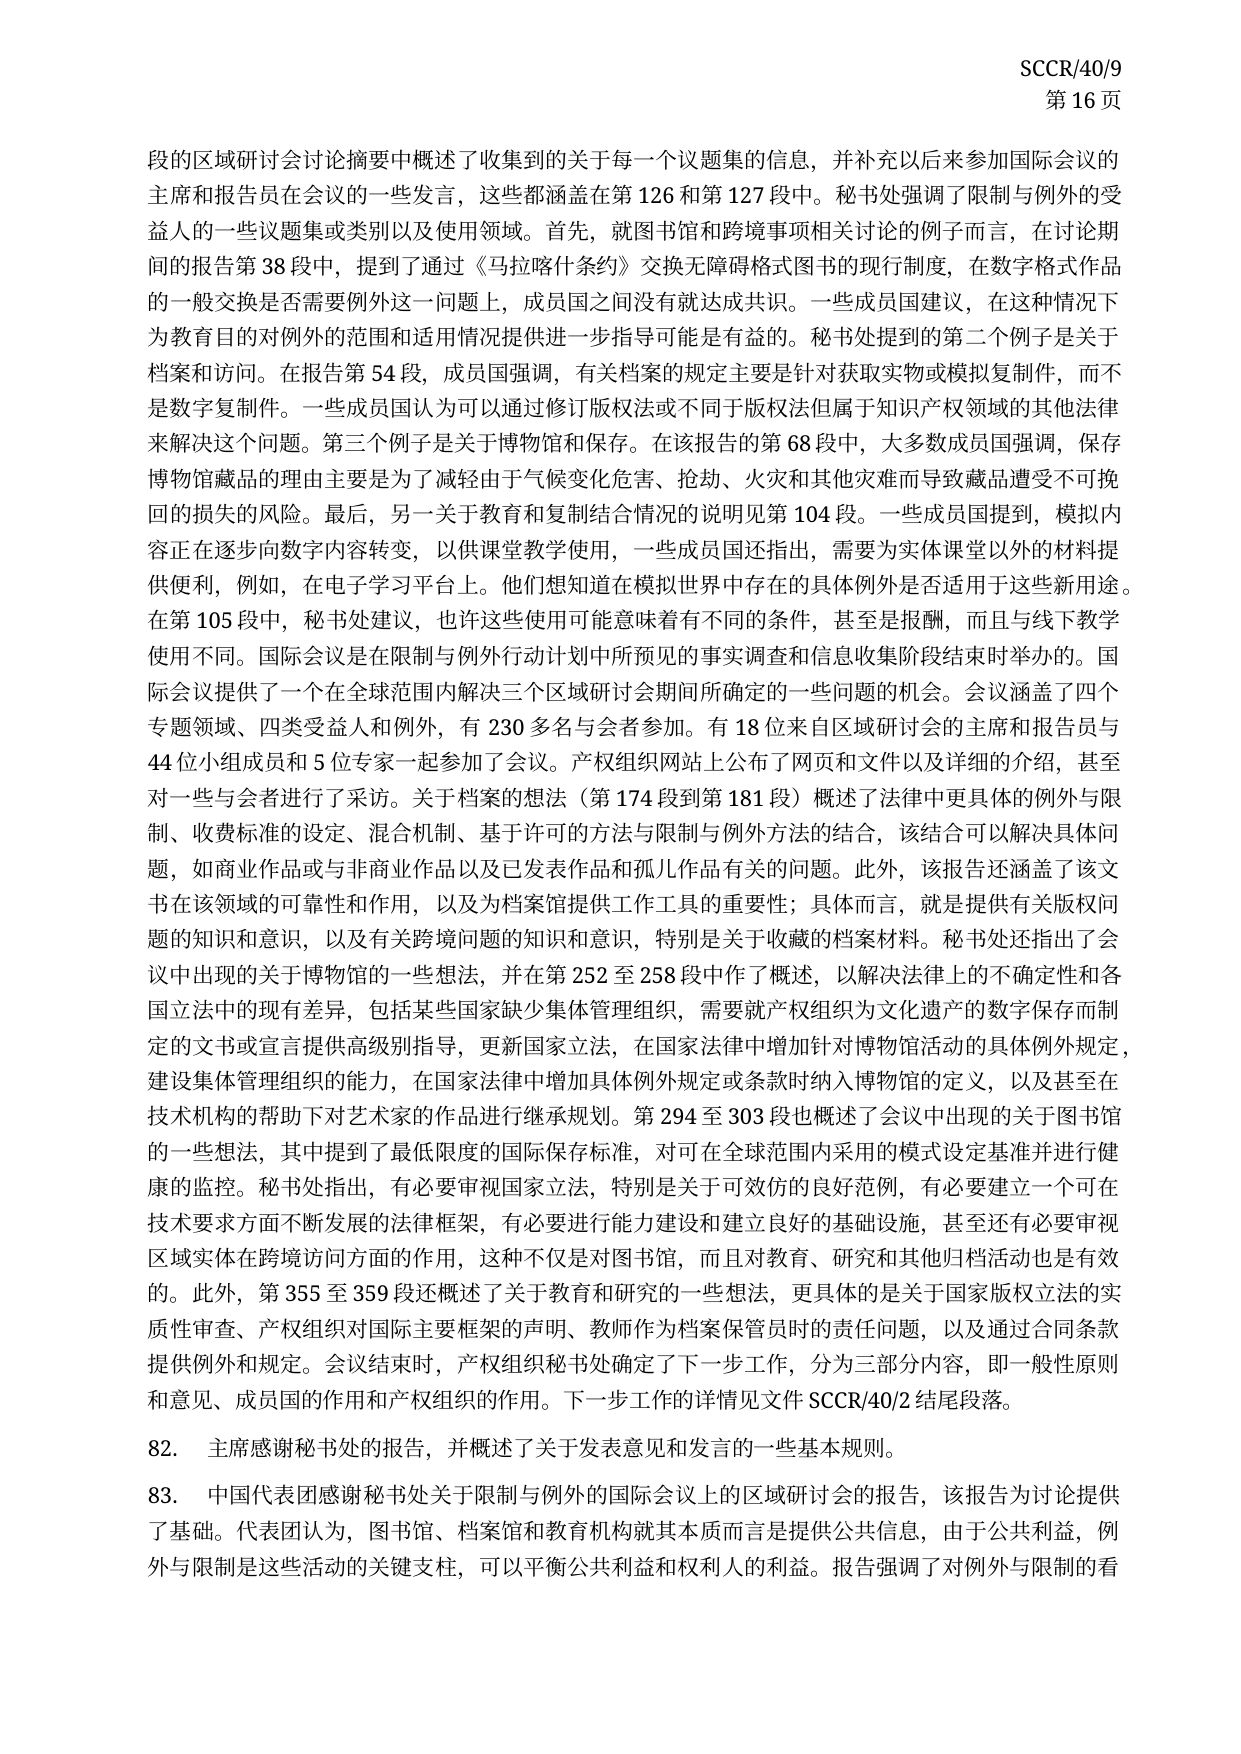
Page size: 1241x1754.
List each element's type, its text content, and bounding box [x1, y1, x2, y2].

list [148, 139, 1122, 1414]
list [148, 1475, 1122, 1581]
list 主席感谢秘书处的报告，并概述了关于发表意见和发言的一些基本规则。 [148, 1427, 1122, 1462]
